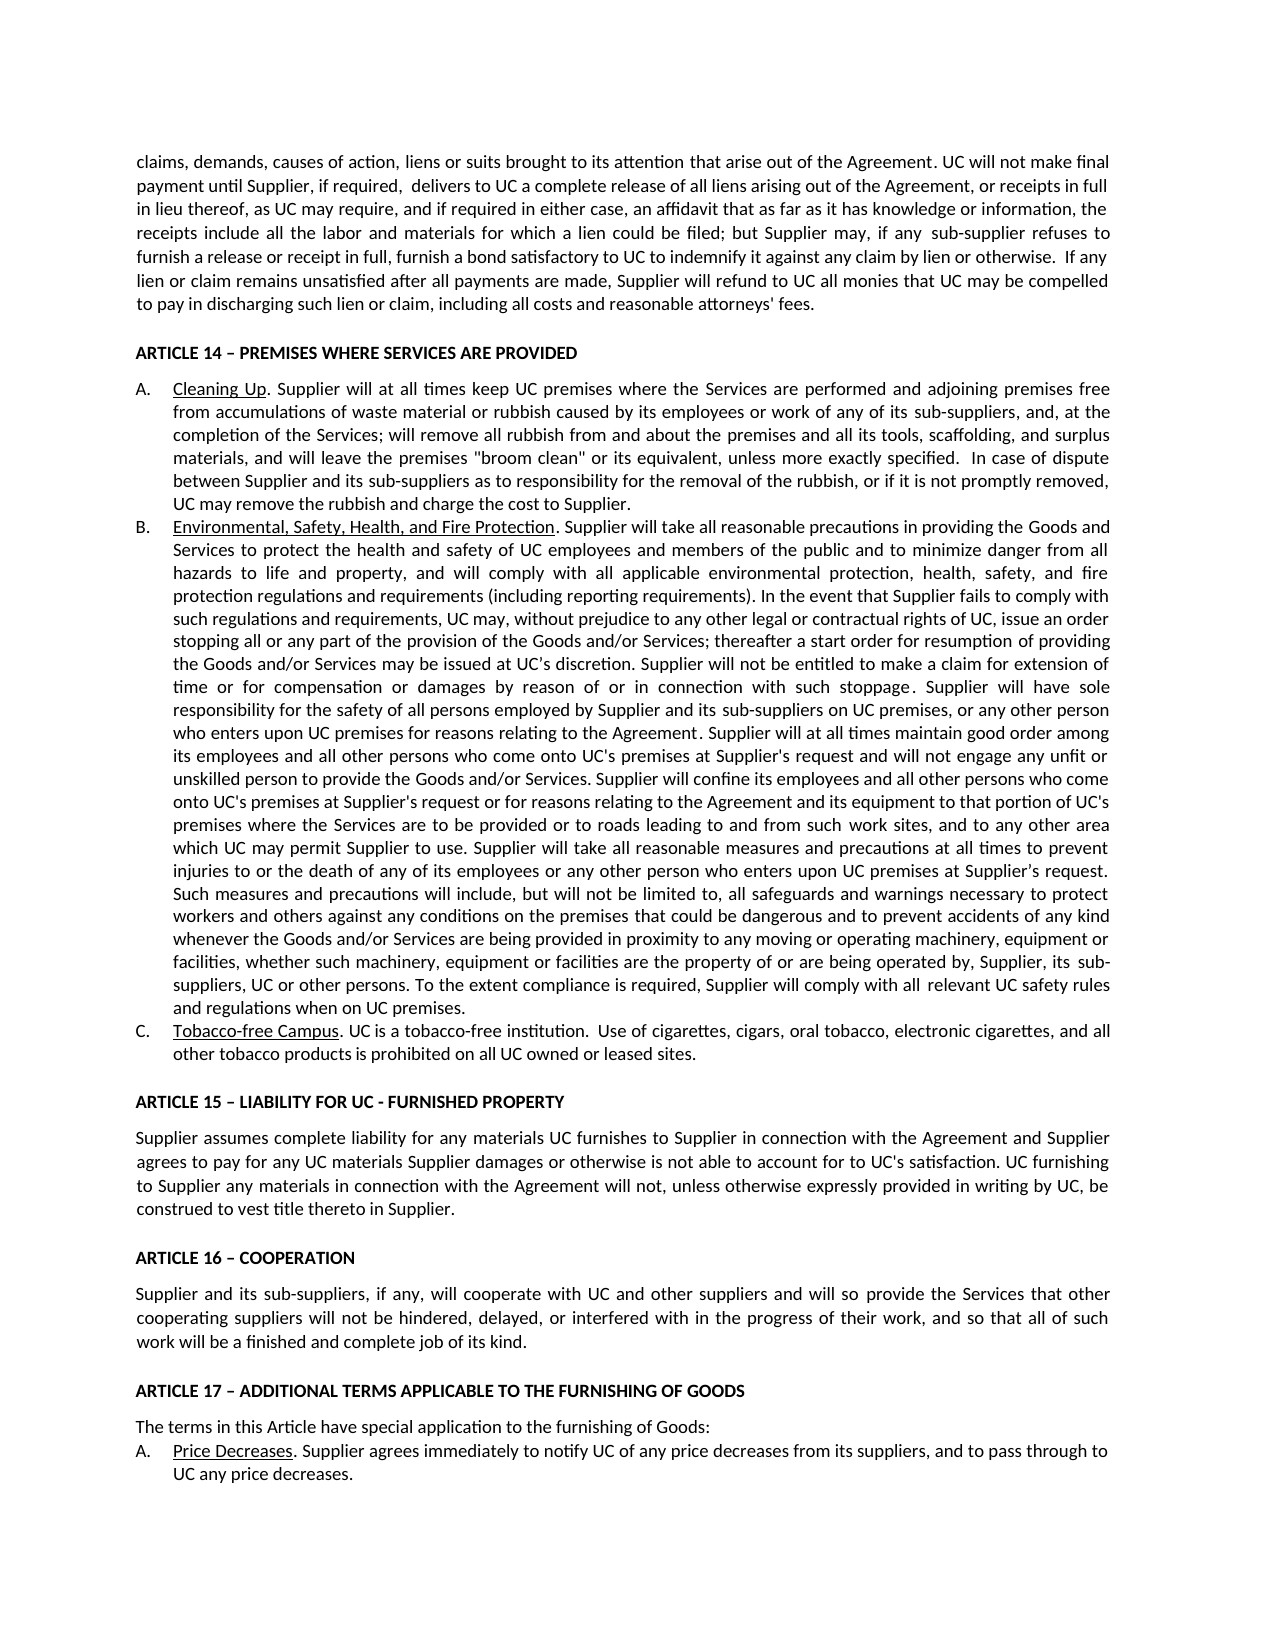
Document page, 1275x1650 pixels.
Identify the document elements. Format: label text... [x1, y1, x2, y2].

text Supplier and its sub-suppliers, if any, will cooperate with UC and other suppliers and will so provide the Services that other cooperating suppliers will not be hindered, delayed, or interfered with in the progress of their work, and so that all of such work will be a finished and complete job of its kind. [135, 1282, 1110, 1353]
text ARTICLE 14 – PREMISES WHERE SERVICES ARE PROVIDED [135, 341, 1110, 364]
text The terms in this Article have special application to the furnishing of Goods: [135, 1415, 1110, 1438]
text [135, 150, 1110, 315]
list Cleaning Up. Supplier will at all times keep UC premises where the Services are performed and adjoining premises free from accumulations of waste material or rubbish caused by its employees or work of any of its sub-suppliers, and, at the completion of the Services; will remove all rubbish from and about the premises and all its tools, scaffolding, and surplus materials, and will leave the premises "broom clean" or its equivalent, unless more exactly specified. In case of dispute between Supplier and its sub-suppliers as to responsibility for the removal of the rubbish, or if it is not promptly removed, UC may remove the rubbish and charge the cost to Supplier. [135, 377, 1110, 515]
text Supplier assumes complete liability for any materials UC furnishes to Supplier in connection with the Agreement and Supplier agrees to pay for any UC materials Supplier damages or otherwise is not able to account for to UC's satisfaction. UC furnishing to Supplier any materials in connection with the Agreement will not, unless otherwise expressly provided in writing by UC, be construed to vest title thereto in Supplier. [135, 1126, 1110, 1220]
text ARTICLE 17 – ADDITIONAL TERMS APPLICABLE TO THE FURNISHING OF GOODS [135, 1379, 1110, 1402]
list Environmental, Safety, Health, and Fire Protection. Supplier will take all reasonable precautions in providing the Goods and Services to protect the health and safety of UC employees and members of the public and to minimize danger from all hazards to life and property, and will comply with all applicable environmental protection, health, safety, and fire protection regulations and requirements (including reporting requirements). In the event that Supplier fails to comply with such regulations and requirements, UC may, without prejudice to any other legal or contractual rights of UC, issue an order stopping all or any part of the provision of the Goods and/or Services; thereafter a start order for resumption of providing the Goods and/or Services may be issued at UC’s discretion. Supplier will not be entitled to make a claim for extension of time or for compensation or damages by reason of or in connection with such stoppage. Supplier will have sole responsibility for the safety of all persons employed by Supplier and its sub-suppliers on UC premises, or any other person who enters upon UC premises for reasons relating to the Agreement. Supplier will at all times maintain good order among its employees and all other persons who come onto UC's premises at Supplier's request and will not engage any unfit or unskilled person to provide the Goods and/or Services. Supplier will confine its employees and all other persons who come onto UC's premises at Supplier's request or for reasons relating to the Agreement and its equipment to that portion of UC's premises where the Services are to be provided or to roads leading to and from such work sites, and to any other area which UC may permit Supplier to use. Supplier will take all reasonable measures and precautions at all times to prevent injuries to or the death of any of its employees or any other person who enters upon UC premises at Supplier’s request. Such measures and precautions will include, but will not be limited to, all safeguards and warnings necessary to protect workers and others against any conditions on the premises that could be dangerous and to prevent accidents of any kind whenever the Goods and/or Services are being provided in proximity to any moving or operating machinery, equipment or facilities, whether such machinery, equipment or facilities are the property of or are being operated by, Supplier, its sub-suppliers, UC or other persons. To the extent compliance is required, Supplier will comply with all relevant UC safety rules and regulations when on UC premises. [135, 515, 1110, 1019]
text ARTICLE 16 – COOPERATION [135, 1246, 1110, 1269]
list Price Decreases. Supplier agrees immediately to notify UC of any price decreases from its suppliers, and to pass through to UC any price decreases. [135, 1439, 1110, 1485]
text ARTICLE 15 – LIABILITY FOR UC - FURNISHED PROPERTY [135, 1090, 1110, 1113]
list Tobacco-free Campus. UC is a tobacco-free institution. Use of cigarettes, cigars, oral tobacco, electronic cigarettes, and all other tobacco products is prohibited on all UC owned or leased sites. [135, 1019, 1110, 1065]
